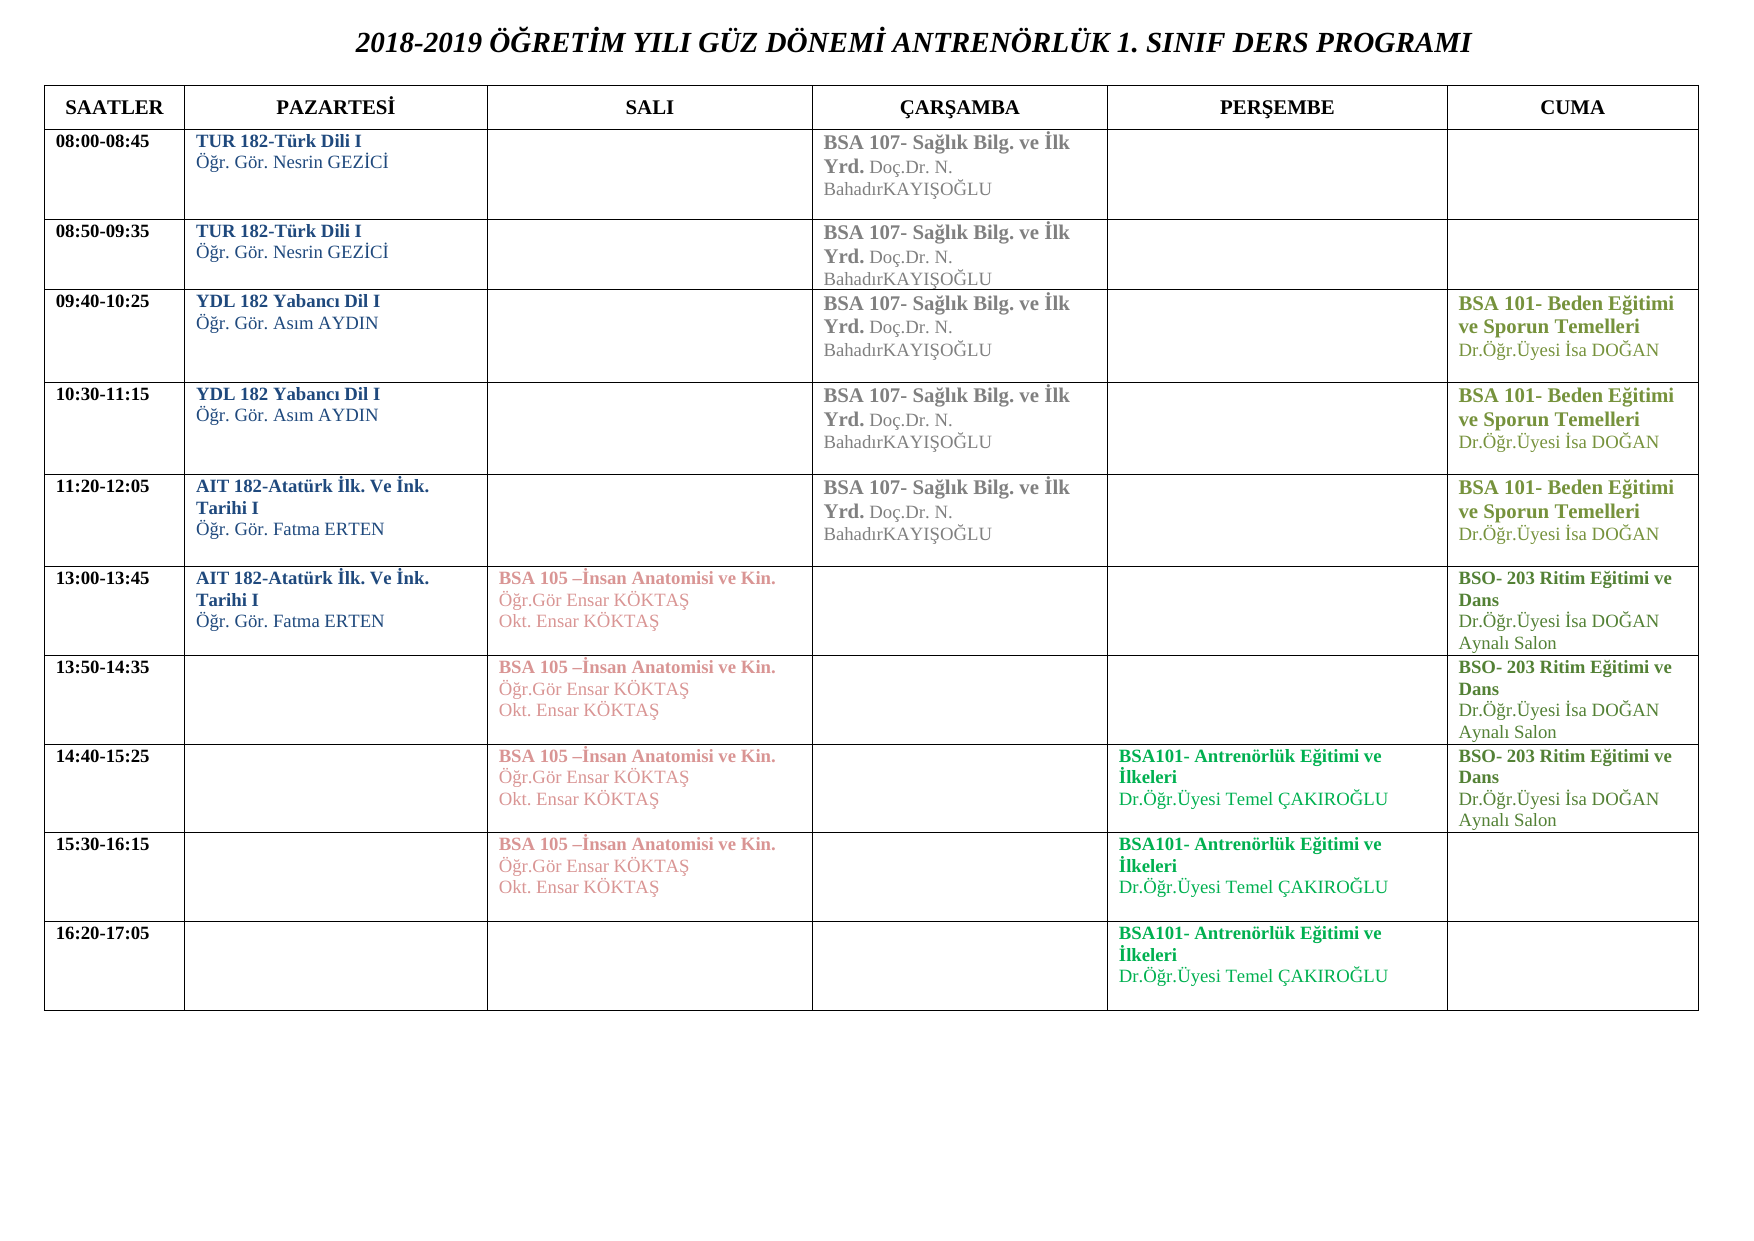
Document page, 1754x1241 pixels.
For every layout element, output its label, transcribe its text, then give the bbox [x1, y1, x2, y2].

table_header PERŞEMBE [1108, 86, 1447, 129]
table_cell 16:20-17:05 [45, 922, 184, 1009]
table_header SALI [488, 86, 812, 129]
table_cell 15:30-16:15 [45, 833, 184, 921]
table_cell BSA101- Antrenörlük Eğitimi ve İlkeleri Dr.Öğr.Üyesi Temel ÇAKIROĞLU [1108, 745, 1447, 832]
table_cell 13:00-13:45 [45, 567, 184, 655]
table_cell [1448, 922, 1698, 1009]
table_cell 13:50-14:35 [45, 656, 184, 743]
table_cell BSA 105 –İnsan Anatomisi ve Kin. Öğr.Gör Ensar KÖKTAŞ Okt. Ensar KÖKTAŞ [488, 567, 812, 655]
table_cell BSA 107- Sağlık Bilg. ve İlk Yrd. Doç.Dr. N. BahadırKAYIŞOĞLU [813, 220, 1107, 289]
table_cell BSA101- Antrenörlük Eğitimi ve İlkeleri Dr.Öğr.Üyesi Temel ÇAKIROĞLU [1108, 922, 1447, 1009]
table_cell [813, 656, 1107, 743]
table_cell [813, 922, 1107, 1009]
table_cell [1448, 130, 1698, 219]
table_cell BSA 101- Beden Eğitimi ve Sporun Temelleri Dr.Öğr.Üyesi İsa DOĞAN [1448, 383, 1698, 474]
text 2018-2019 ÖĞRETİM YILI GÜZ DÖNEMİ ANTRENÖRLÜK 1. SINIF DERS PROGRAMI [148, 25, 1606, 59]
table_cell [813, 833, 1107, 921]
table_cell [488, 290, 812, 382]
table_cell BSA 105 –İnsan Anatomisi ve Kin. Öğr.Gör Ensar KÖKTAŞ Okt. Ensar KÖKTAŞ [488, 656, 812, 743]
table_cell [185, 833, 487, 921]
table_header PAZARTESİ [185, 86, 487, 129]
table_cell [185, 656, 487, 743]
table_cell BSA 101- Beden Eğitimi ve Sporun Temelleri Dr.Öğr.Üyesi İsa DOĞAN [1448, 475, 1698, 566]
table_cell [1448, 833, 1698, 921]
table_cell [1108, 220, 1447, 289]
table_cell YDL 182 Yabancı Dil I Öğr. Gör. Asım AYDIN [185, 383, 487, 474]
table_cell [1448, 220, 1698, 289]
table_cell [488, 383, 812, 474]
table_cell [1108, 383, 1447, 474]
table_cell BSA 107- Sağlık Bilg. ve İlk Yrd. Doç.Dr. N. BahadırKAYIŞOĞLU [813, 475, 1107, 566]
table_cell BSA 107- Sağlık Bilg. ve İlk Yrd. Doç.Dr. N. BahadırKAYIŞOĞLU [813, 290, 1107, 382]
table_cell AIT 182-Atatürk İlk. Ve İnk. Tarihi I Öğr. Gör. Fatma ERTEN [185, 567, 487, 655]
table_cell BSO- 203 Ritim Eğitimi ve Dans Dr.Öğr.Üyesi İsa DOĞAN Aynalı Salon [1448, 567, 1698, 655]
table_cell 14:40-15:25 [45, 745, 184, 832]
table_cell AIT 182-Atatürk İlk. Ve İnk. Tarihi I Öğr. Gör. Fatma ERTEN [185, 475, 487, 566]
table_cell YDL 182 Yabancı Dil I Öğr. Gör. Asım AYDIN [185, 290, 487, 382]
table_cell 08:50-09:35 [45, 220, 184, 289]
table_cell BSA 107- Sağlık Bilg. ve İlk Yrd. Doç.Dr. N. BahadırKAYIŞOĞLU [813, 130, 1107, 219]
table_cell [1108, 656, 1447, 743]
table_header CUMA [1448, 86, 1698, 129]
table_cell BSA 105 –İnsan Anatomisi ve Kin. Öğr.Gör Ensar KÖKTAŞ Okt. Ensar KÖKTAŞ [488, 745, 812, 832]
table_cell [1108, 475, 1447, 566]
table_cell [488, 475, 812, 566]
table_cell TUR 182-Türk Dili I Öğr. Gör. Nesrin GEZİCİ [185, 220, 487, 289]
table_cell [488, 130, 812, 219]
table_cell [1108, 567, 1447, 655]
table_cell BSA 101- Beden Eğitimi ve Sporun Temelleri Dr.Öğr.Üyesi İsa DOĞAN [1448, 290, 1698, 382]
table_cell [813, 567, 1107, 655]
table_cell 09:40-10:25 [45, 290, 184, 382]
table_header SAATLER [45, 86, 184, 129]
table_cell [488, 922, 812, 1009]
table_cell BSA101- Antrenörlük Eğitimi ve İlkeleri Dr.Öğr.Üyesi Temel ÇAKIROĞLU [1108, 833, 1447, 921]
table_cell [488, 220, 812, 289]
table_cell 08:00-08:45 [45, 130, 184, 219]
table_cell 10:30-11:15 [45, 383, 184, 474]
table_header ÇARŞAMBA [813, 86, 1107, 129]
table_cell TUR 182-Türk Dili I Öğr. Gör. Nesrin GEZİCİ [185, 130, 487, 219]
table_cell [185, 922, 487, 1009]
table_cell [1108, 130, 1447, 219]
table_cell [1108, 290, 1447, 382]
table_cell BSO- 203 Ritim Eğitimi ve Dans Dr.Öğr.Üyesi İsa DOĞAN Aynalı Salon [1448, 656, 1698, 743]
table_cell [813, 745, 1107, 832]
table_cell 11:20-12:05 [45, 475, 184, 566]
table_cell BSA 105 –İnsan Anatomisi ve Kin. Öğr.Gör Ensar KÖKTAŞ Okt. Ensar KÖKTAŞ [488, 833, 812, 921]
table_cell BSO- 203 Ritim Eğitimi ve Dans Dr.Öğr.Üyesi İsa DOĞAN Aynalı Salon [1448, 745, 1698, 832]
table_cell BSA 107- Sağlık Bilg. ve İlk Yrd. Doç.Dr. N. BahadırKAYIŞOĞLU [813, 383, 1107, 474]
table_cell [185, 745, 487, 832]
